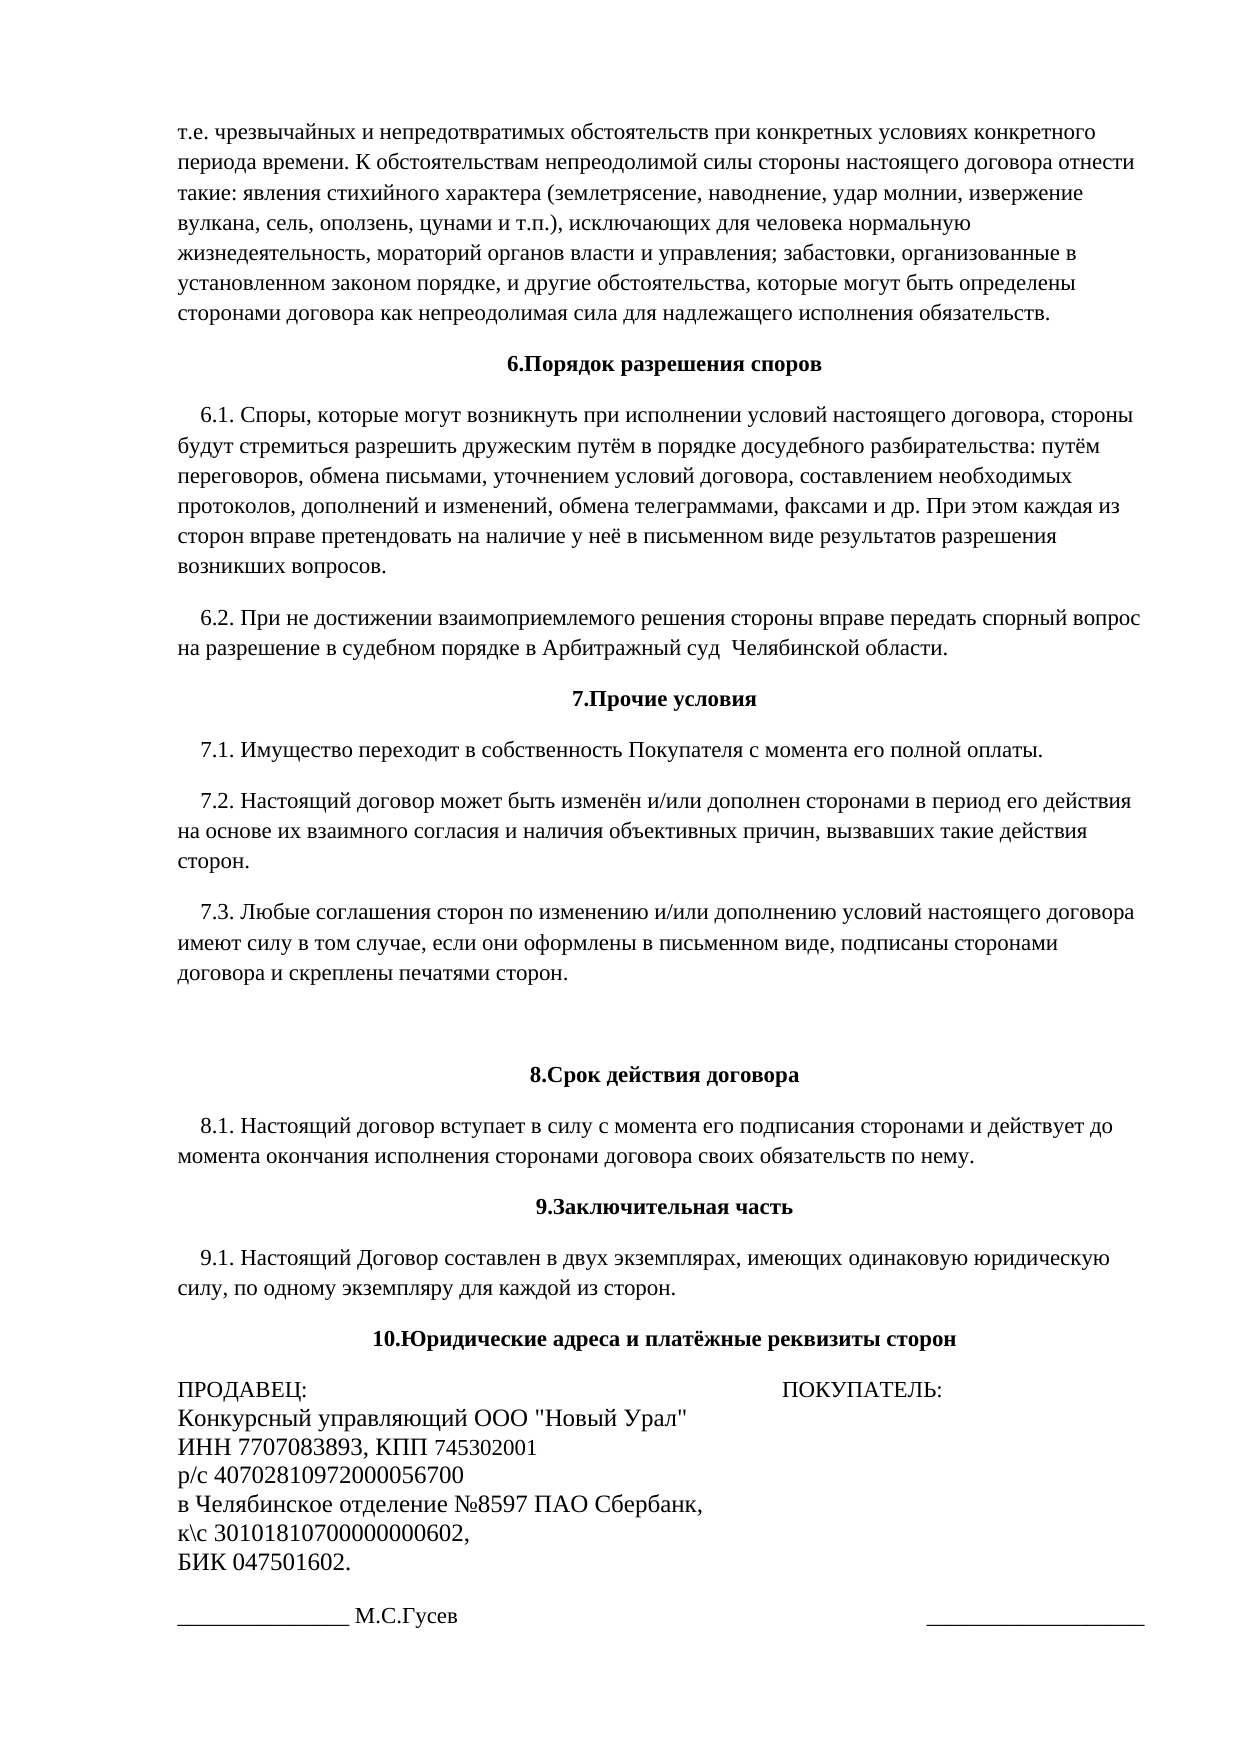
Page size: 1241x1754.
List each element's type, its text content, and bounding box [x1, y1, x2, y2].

text БИК 047501602. [177, 1547, 1152, 1575]
text 6.Порядок разрешения споров [177, 350, 1152, 377]
text ПРОДАВЕЦ: ПОКУПАТЕЛЬ: [177, 1376, 1152, 1403]
text 6.2. При не достижении взаимоприемлемого решения стороны вправе передать спорный вопрос на разрешение в судебном порядке в Арбитражный суд Челябинской области. [177, 603, 1152, 660]
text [177, 118, 1152, 326]
text 7.Прочие условия [177, 685, 1152, 711]
text 10.Юридические адреса и платёжные реквизиты сторон [177, 1325, 1152, 1352]
text _______________ М.С.Гусев ___________________ [177, 1602, 1152, 1628]
text ИНН 7707083893, КПП 745302001 [177, 1432, 1152, 1460]
text к\с 30101810700000000602, [177, 1518, 1152, 1547]
text р/с 40702810972000056700 [177, 1460, 1152, 1489]
text 8.1. Настоящий договор вступает в силу с момента его подписания сторонами и действует до момента окончания исполнения сторонами договора своих обязательств по нему. [177, 1112, 1152, 1168]
text 7.2. Настоящий договор может быть изменён и/или дополнен сторонами в период его действия на основе их взаимного согласия и наличия объективных причин, вызвавших такие действия сторон. [177, 787, 1152, 874]
text Конкурсный управляющий ООО "Новый Урал" [177, 1403, 1152, 1432]
text 6.1. Споры, которые могут возникнуть при исполнении условий настоящего договора, стороны будут стремиться разрешить дружеским путём в порядке досудебного разбирательства: путём переговоров, обмена письмами, уточнением условий договора, составлением необходимых протоколов, дополнений и изменений, обмена телеграммами, факсами и др. При этом каждая из сторон вправе претендовать на наличие у неё в письменном виде результатов разрешения возникших вопросов. [177, 401, 1152, 579]
text 7.3. Любые соглашения сторон по изменению и/или дополнению условий настоящего договора имеют силу в том случае, если они оформлены в письменном виде, подписаны сторонами договора и скреплены печатями сторон. [177, 898, 1152, 985]
text 7.1. Имущество переходит в собственность Покупателя с момента его полной оплаты. [177, 736, 1152, 762]
text 9.Заключительная часть [177, 1193, 1152, 1219]
text 8.Срок действия договора [177, 1061, 1152, 1087]
text 9.1. Настоящий Договор составлен в двух экземплярах, имеющих одинаковую юридическую силу, по одному экземпляру для каждой из сторон. [177, 1244, 1152, 1301]
text в Челябинское отделение №8597 ПАО Сбербанк, [177, 1489, 1152, 1518]
